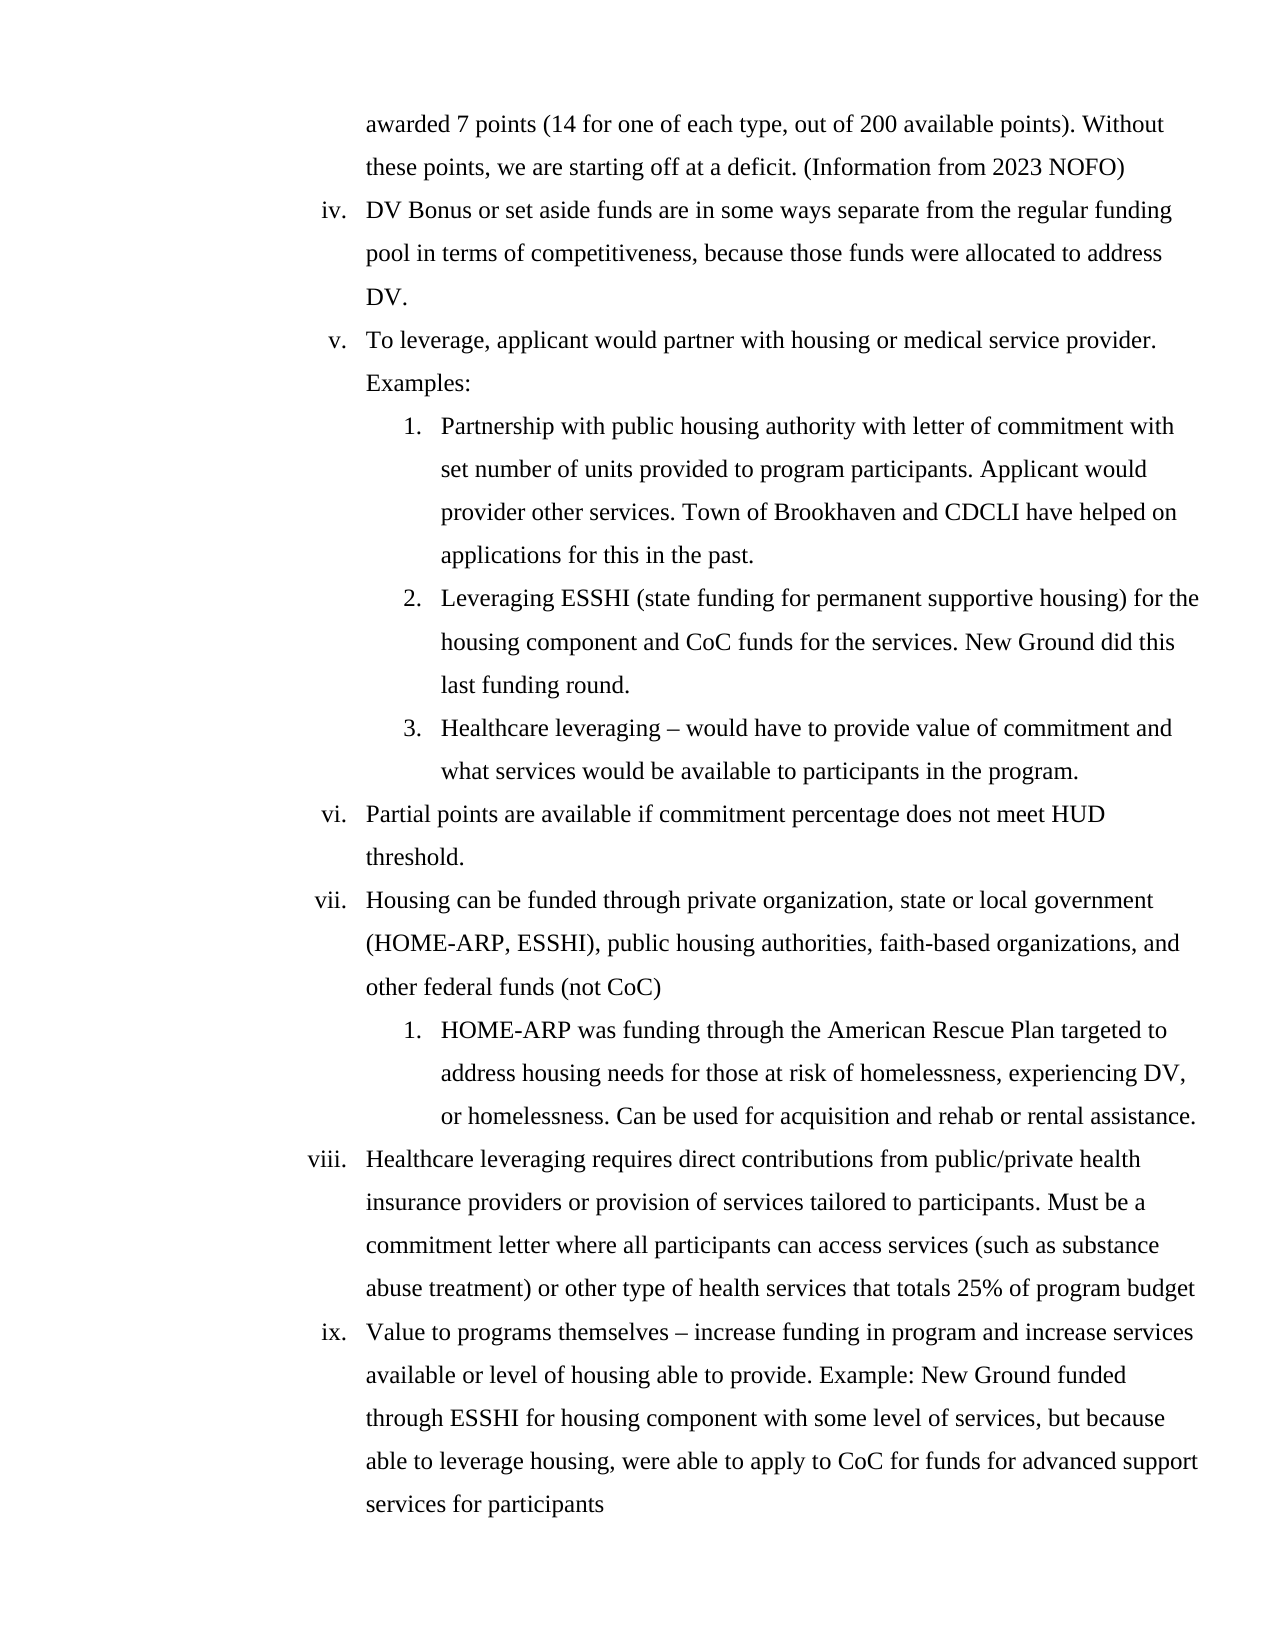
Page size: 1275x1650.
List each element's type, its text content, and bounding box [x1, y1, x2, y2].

list DV Bonus or set aside funds are in some ways separate from the regular funding pool in terms of competitiveness, because those funds were allocated to address DV. [347, 195, 1200, 310]
list Healthcare leveraging – would have to provide value of commitment and what services would be available to participants in the program. [403, 713, 1200, 785]
list HOME-ARP was funding through the American Rescue Plan targeted to address housing needs for those at risk of homelessness, experiencing DV, or homelessness. Can be used for acquisition and rehab or rental assistance. [403, 1015, 1200, 1130]
list To leverage, applicant would partner with housing or medical service provider. Examples: [347, 325, 1200, 397]
list Leveraging ESSHI (state funding for permanent supportive housing) for the housing component and CoC funds for the services. New Ground did this last funding round. [403, 583, 1200, 698]
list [347, 109, 1200, 181]
list Partnership with public housing authority with letter of commitment with set number of units provided to program participants. Applicant would provider other services. Town of Brookhaven and CDCLI have helped on applications for this in the past. [403, 411, 1200, 569]
list Housing can be funded through private organization, state or local government (HOME-ARP, ESSHI), public housing authorities, faith-based organizations, and other federal funds (not CoC) [347, 885, 1200, 1000]
list Healthcare leveraging requires direct contributions from public/private health insurance providers or provision of services tailored to participants. Must be a commitment letter where all participants can access services (such as substance abuse treatment) or other type of health services that totals 25% of program budget [347, 1144, 1200, 1302]
list Value to programs themselves – increase funding in program and increase services available or level of housing able to provide. Example: New Ground funded through ESSHI for housing component with some level of services, but because able to leverage housing, were able to apply to CoC for funds for advanced support services for participants [347, 1317, 1200, 1518]
list Partial points are available if commitment percentage does not meet HUD threshold. [347, 799, 1200, 871]
